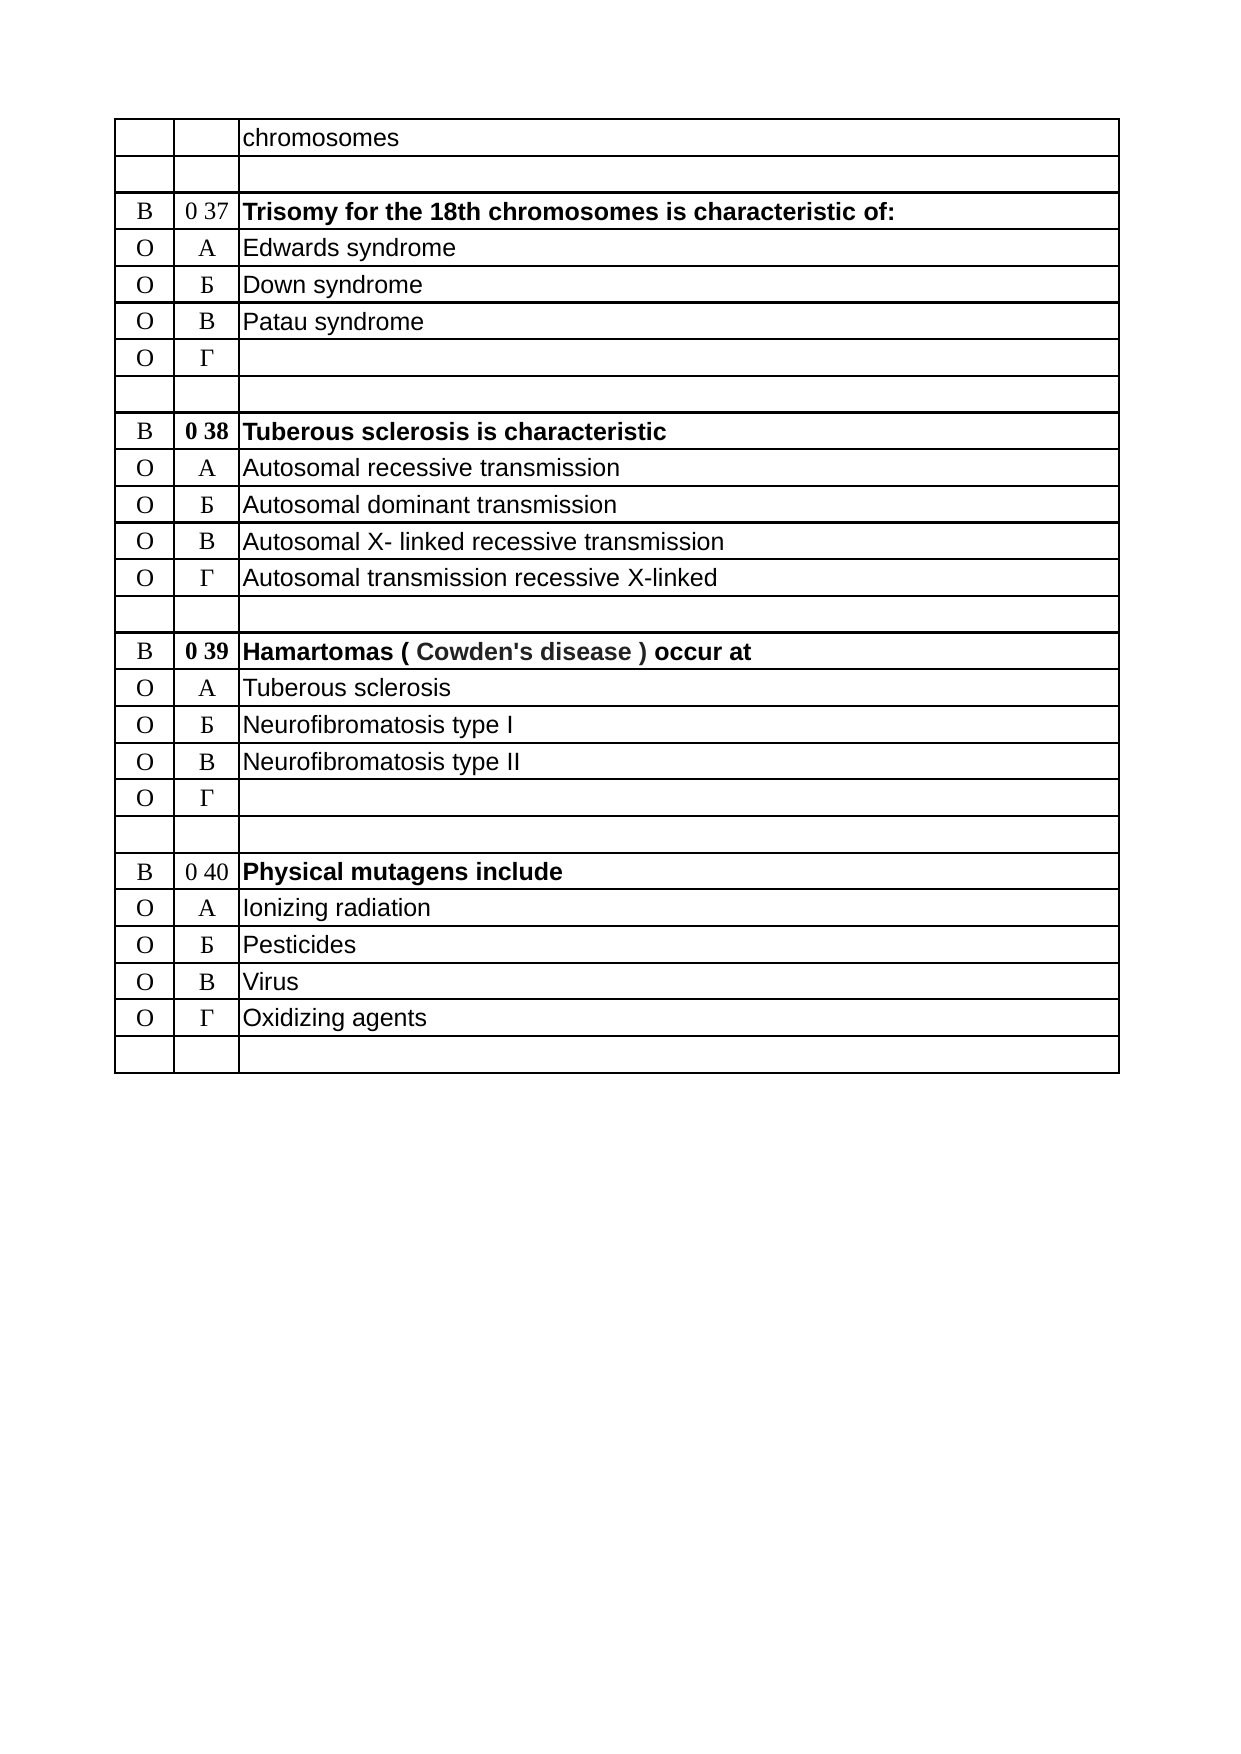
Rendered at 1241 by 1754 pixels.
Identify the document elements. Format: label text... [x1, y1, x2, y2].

table_cell О [116, 340, 173, 375]
table_cell О [116, 487, 173, 521]
table_cell Б [175, 267, 238, 301]
table_cell Г [175, 1000, 238, 1035]
table_cell Pesticides [240, 927, 1118, 962]
table_cell [240, 817, 1118, 852]
table_cell Г [175, 340, 238, 375]
table_cell О [116, 670, 173, 705]
table_cell О [116, 927, 173, 962]
table_cell О [116, 524, 173, 558]
table_cell О [116, 1000, 173, 1035]
table_cell В [175, 304, 238, 338]
table_cell [175, 377, 238, 411]
table_cell 0 37 [175, 194, 238, 228]
table_cell Physical mutagens include [240, 854, 1118, 888]
table_cell [175, 597, 238, 631]
table_cell Б [175, 487, 238, 521]
table_cell Autosomal dominant transmission [240, 487, 1118, 521]
table_cell Autosomal transmission recessive X-linked [240, 560, 1118, 595]
table_cell 0 40 [175, 854, 238, 888]
table_cell О [116, 780, 173, 815]
table_cell Autosomal recessive transmission [240, 450, 1118, 485]
table_cell Virus [240, 964, 1118, 998]
table_cell Neurofibromatosis type I [240, 707, 1118, 742]
table_cell О [116, 560, 173, 595]
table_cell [240, 120, 1118, 155]
table_cell Autosomal X- linked recessive transmission [240, 524, 1118, 558]
table_cell [240, 1037, 1118, 1072]
table_cell [240, 157, 1118, 191]
table_cell Б [175, 707, 238, 742]
table_cell [240, 780, 1118, 815]
table_cell Г [175, 120, 238, 155]
table_cell Oxidizing agents [240, 1000, 1118, 1035]
table_cell Hamartomas ( Cowden's disease ) occur at [240, 634, 1118, 668]
table_cell [116, 597, 173, 631]
table_cell А [175, 670, 238, 705]
table_cell [175, 157, 238, 191]
table_cell О [116, 450, 173, 485]
table_cell Patau syndrome [240, 304, 1118, 338]
table_cell В [116, 414, 173, 448]
table_cell А [175, 450, 238, 485]
table_cell О [116, 304, 173, 338]
table_cell Edwards syndrome [240, 230, 1118, 265]
table_cell О [116, 120, 173, 155]
table_cell 0 39 [175, 634, 238, 668]
table_cell [175, 817, 238, 852]
table_cell О [116, 744, 173, 778]
table_cell Г [175, 780, 238, 815]
table_cell [116, 377, 173, 411]
table_cell [116, 1037, 173, 1072]
table_cell Tuberous sclerosis [240, 670, 1118, 705]
table_cell Trisomy for the 18th chromosomes is characteristic of: [240, 194, 1118, 228]
table_cell Down syndrome [240, 267, 1118, 301]
table_cell Ionizing radiation [240, 890, 1118, 925]
table_cell О [116, 890, 173, 925]
table_cell О [116, 230, 173, 265]
table_cell О [116, 707, 173, 742]
table_cell О [116, 267, 173, 301]
table_cell [175, 1037, 238, 1072]
table_cell [240, 377, 1118, 411]
table_cell В [175, 964, 238, 998]
table_cell В [116, 194, 173, 228]
table_cell Г [175, 560, 238, 595]
table_cell [240, 597, 1118, 631]
table_cell [116, 817, 173, 852]
table_cell А [175, 230, 238, 265]
table_cell [240, 340, 1118, 375]
table_cell Tuberous sclerosis is characteristic [240, 414, 1118, 448]
table_cell [116, 157, 173, 191]
table_cell В [116, 634, 173, 668]
table_cell Neurofibromatosis type II [240, 744, 1118, 778]
table_cell Б [175, 927, 238, 962]
table_cell О [116, 964, 173, 998]
table_cell В [116, 854, 173, 888]
table_cell А [175, 890, 238, 925]
table_cell В [175, 524, 238, 558]
table_cell В [175, 744, 238, 778]
table_cell 0 38 [175, 414, 238, 448]
